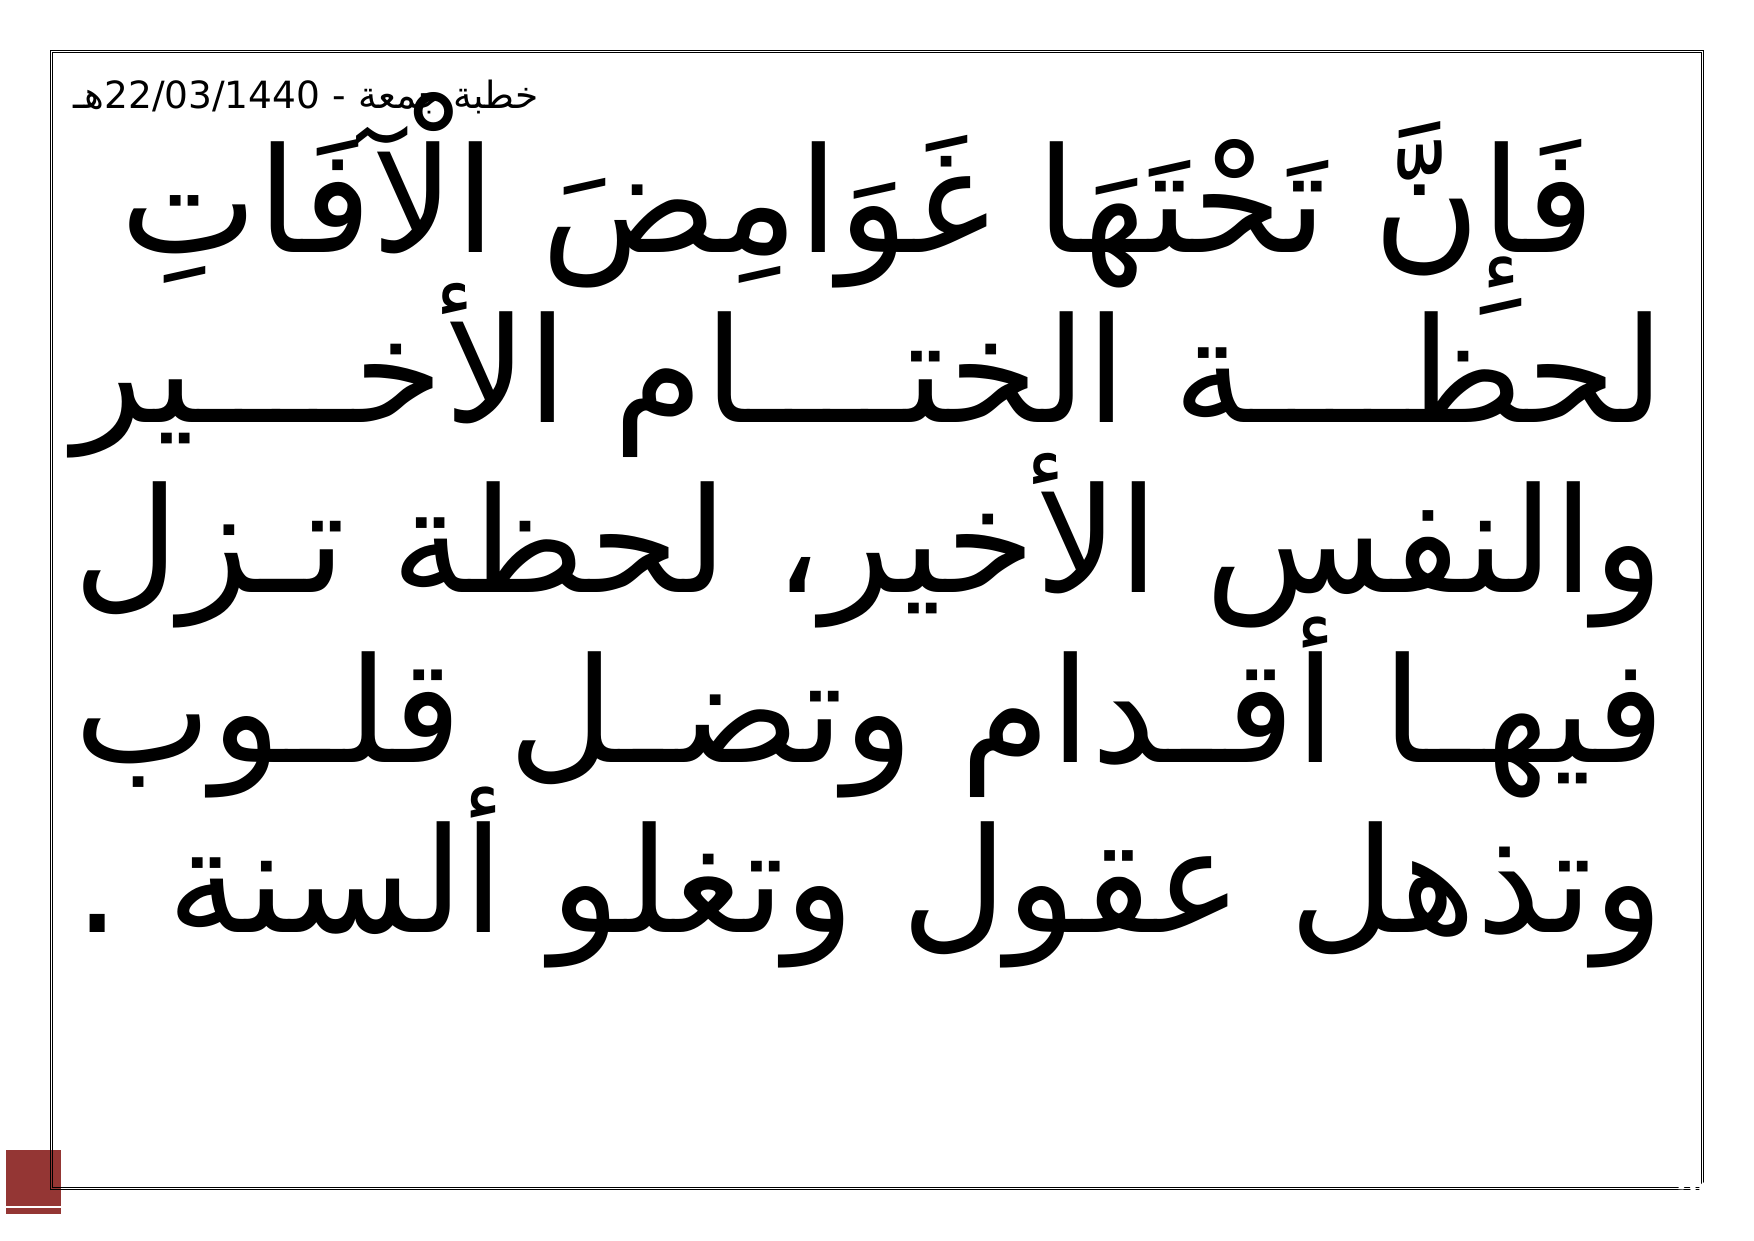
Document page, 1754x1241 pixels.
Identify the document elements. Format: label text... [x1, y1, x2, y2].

text لحظة الختام الأخير والنفس الأخير، لحظة تزل فيها أقدام وتضل قلوب وتذهل عقول وتغلو ألسنة . [74, 287, 1665, 966]
text فَإِنَّ تَحْتَهَا غَوَامِضَ الْآفَاتِ [74, 117, 1665, 287]
